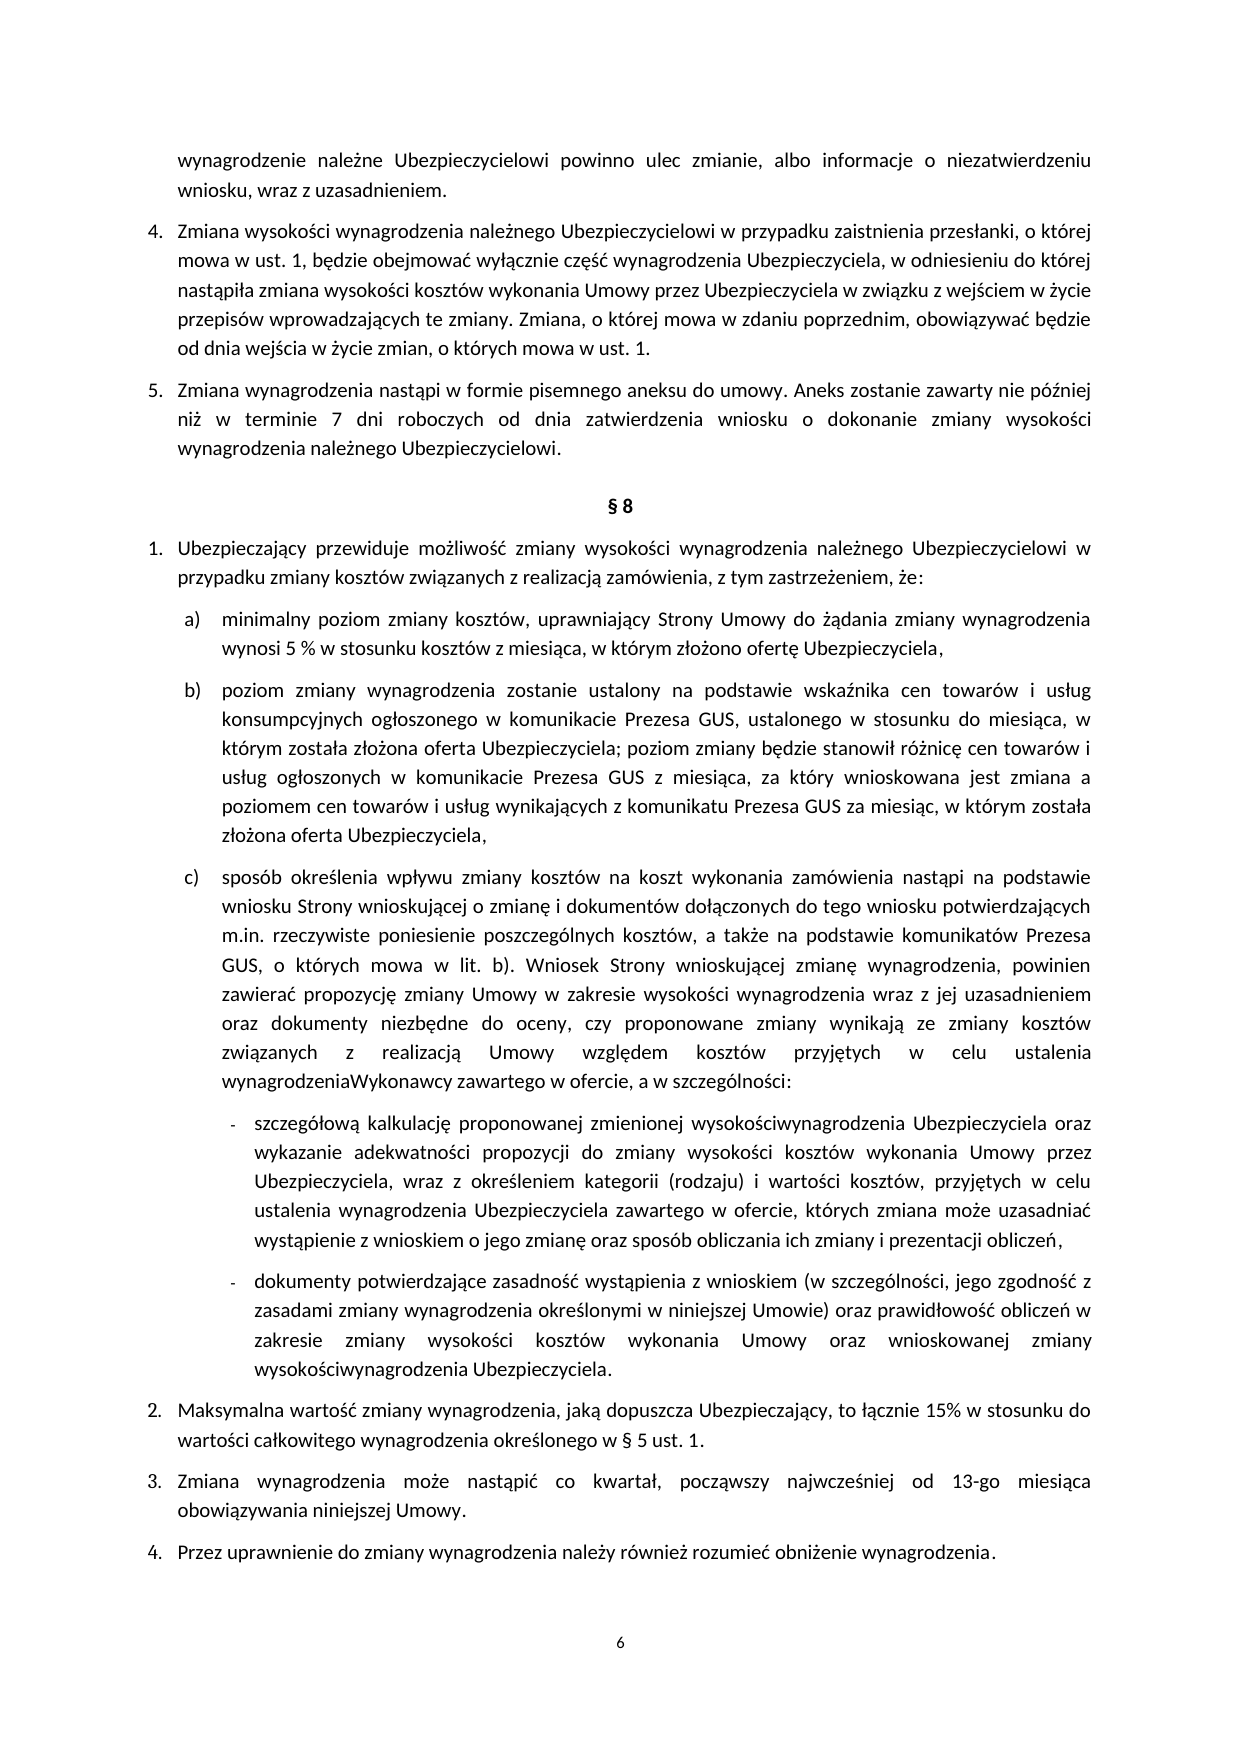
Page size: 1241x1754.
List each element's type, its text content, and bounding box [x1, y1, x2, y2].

list Zmiana wysokości wynagrodzenia należnego Ubezpieczycielowi w przypadku zaistnienia przesłanki, o której mowa w ust. 1, będzie obejmować wyłącznie część wynagrodzenia Ubezpieczyciela, w odniesieniu do której nastąpiła zmiana wysokości kosztów wykonania Umowy przez Ubezpieczyciela w związku z wejściem w życie przepisów wprowadzających te zmiany. Zmiana, o której mowa w zdaniu poprzednim, obowiązywać będzie od dnia wejścia w życie zmian, o których mowa w ust. 1. [148, 218, 1093, 361]
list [148, 148, 1093, 202]
list dokumenty potwierdzające zasadność wystąpienia z wnioskiem (w szczególności, jego zgodność z zasadami zmiany wynagrodzenia określonymi w niniejszej Umowie) oraz prawidłowość obliczeń w zakresie zmiany wysokości kosztów wykonania Umowy oraz wnioskowanej zmiany wysokościwynagrodzenia Ubezpieczyciela. [230, 1268, 1093, 1381]
list Maksymalna wartość zmiany wynagrodzenia, jaką dopuszcza Ubezpieczający, to łącznie 15% w stosunku do wartości całkowitego wynagrodzenia określonego w § 5 ust. 1. [148, 1398, 1093, 1452]
list Zmiana wynagrodzenia nastąpi w formie pisemnego aneksu do umowy. Aneks zostanie zawarty nie później niż w terminie 7 dni roboczych od dnia zatwierdzenia wniosku o dokonanie zmiany wysokości wynagrodzenia należnego Ubezpieczycielowi. [148, 377, 1093, 461]
list Przez uprawnienie do zmiany wynagrodzenia należy również rozumieć obniżenie wynagrodzenia. [148, 1539, 1093, 1565]
list poziom zmiany wynagrodzenia zostanie ustalony na podstawie wskaźnika cen towarów i usług konsumpcyjnych ogłoszonego w komunikacie Prezesa GUS, ustalonego w stosunku do miesiąca, w którym została złożona oferta Ubezpieczyciela; poziom zmiany będzie stanowił różnicę cen towarów i usług ogłoszonych w komunikacie Prezesa GUS z miesiąca, za który wnioskowana jest zmiana a poziomem cen towarów i usług wynikających z komunikatu Prezesa GUS za miesiąc, w którym została złożona oferta Ubezpieczyciela, [184, 677, 1093, 848]
list Ubezpieczający przewiduje możliwość zmiany wysokości wynagrodzenia należnego Ubezpieczycielowi w przypadku zmiany kosztów związanych z realizacją zamówienia, z tym zastrzeżeniem, że: [148, 535, 1093, 590]
list minimalny poziom zmiany kosztów, uprawniający Strony Umowy do żądania zmiany wynagrodzenia wynosi 5 % w stosunku kosztów z miesiąca, w którym złożono ofertę Ubezpieczyciela, [184, 606, 1093, 661]
list sposób określenia wpływu zmiany kosztów na koszt wykonania zamówienia nastąpi na podstawie wniosku Strony wnioskującej o zmianę i dokumentów dołączonych do tego wniosku potwierdzających m.in. rzeczywiste poniesienie poszczególnych kosztów, a także na podstawie komunikatów Prezesa GUS, o których mowa w lit. b). Wniosek Strony wnioskującej zmianę wynagrodzenia, powinien zawierać propozycję zmiany Umowy w zakresie wysokości wynagrodzenia wraz z jej uzasadnieniem oraz dokumenty niezbędne do oceny, czy proponowane zmiany wynikają ze zmiany kosztów związanych z realizacją Umowy względem kosztów przyjętych w celu ustalenia wynagrodzeniaWykonawcy zawartego w ofercie, a w szczególności: [184, 864, 1093, 1094]
text § 8 [148, 493, 1093, 519]
list szczegółową kalkulację proponowanej zmienionej wysokościwynagrodzenia Ubezpieczyciela oraz wykazanie adekwatności propozycji do zmiany wysokości kosztów wykonania Umowy przez Ubezpieczyciela, wraz z określeniem kategorii (rodzaju) i wartości kosztów, przyjętych w celu ustalenia wynagrodzenia Ubezpieczyciela zawartego w ofercie, których zmiana może uzasadniać wystąpienie z wnioskiem o jego zmianę oraz sposób obliczania ich zmiany i prezentacji obliczeń, [230, 1110, 1093, 1252]
list Zmiana wynagrodzenia może nastąpić co kwartał, począwszy najwcześniej od 13-go miesiąca obowiązywania niniejszej Umowy. [148, 1468, 1093, 1523]
